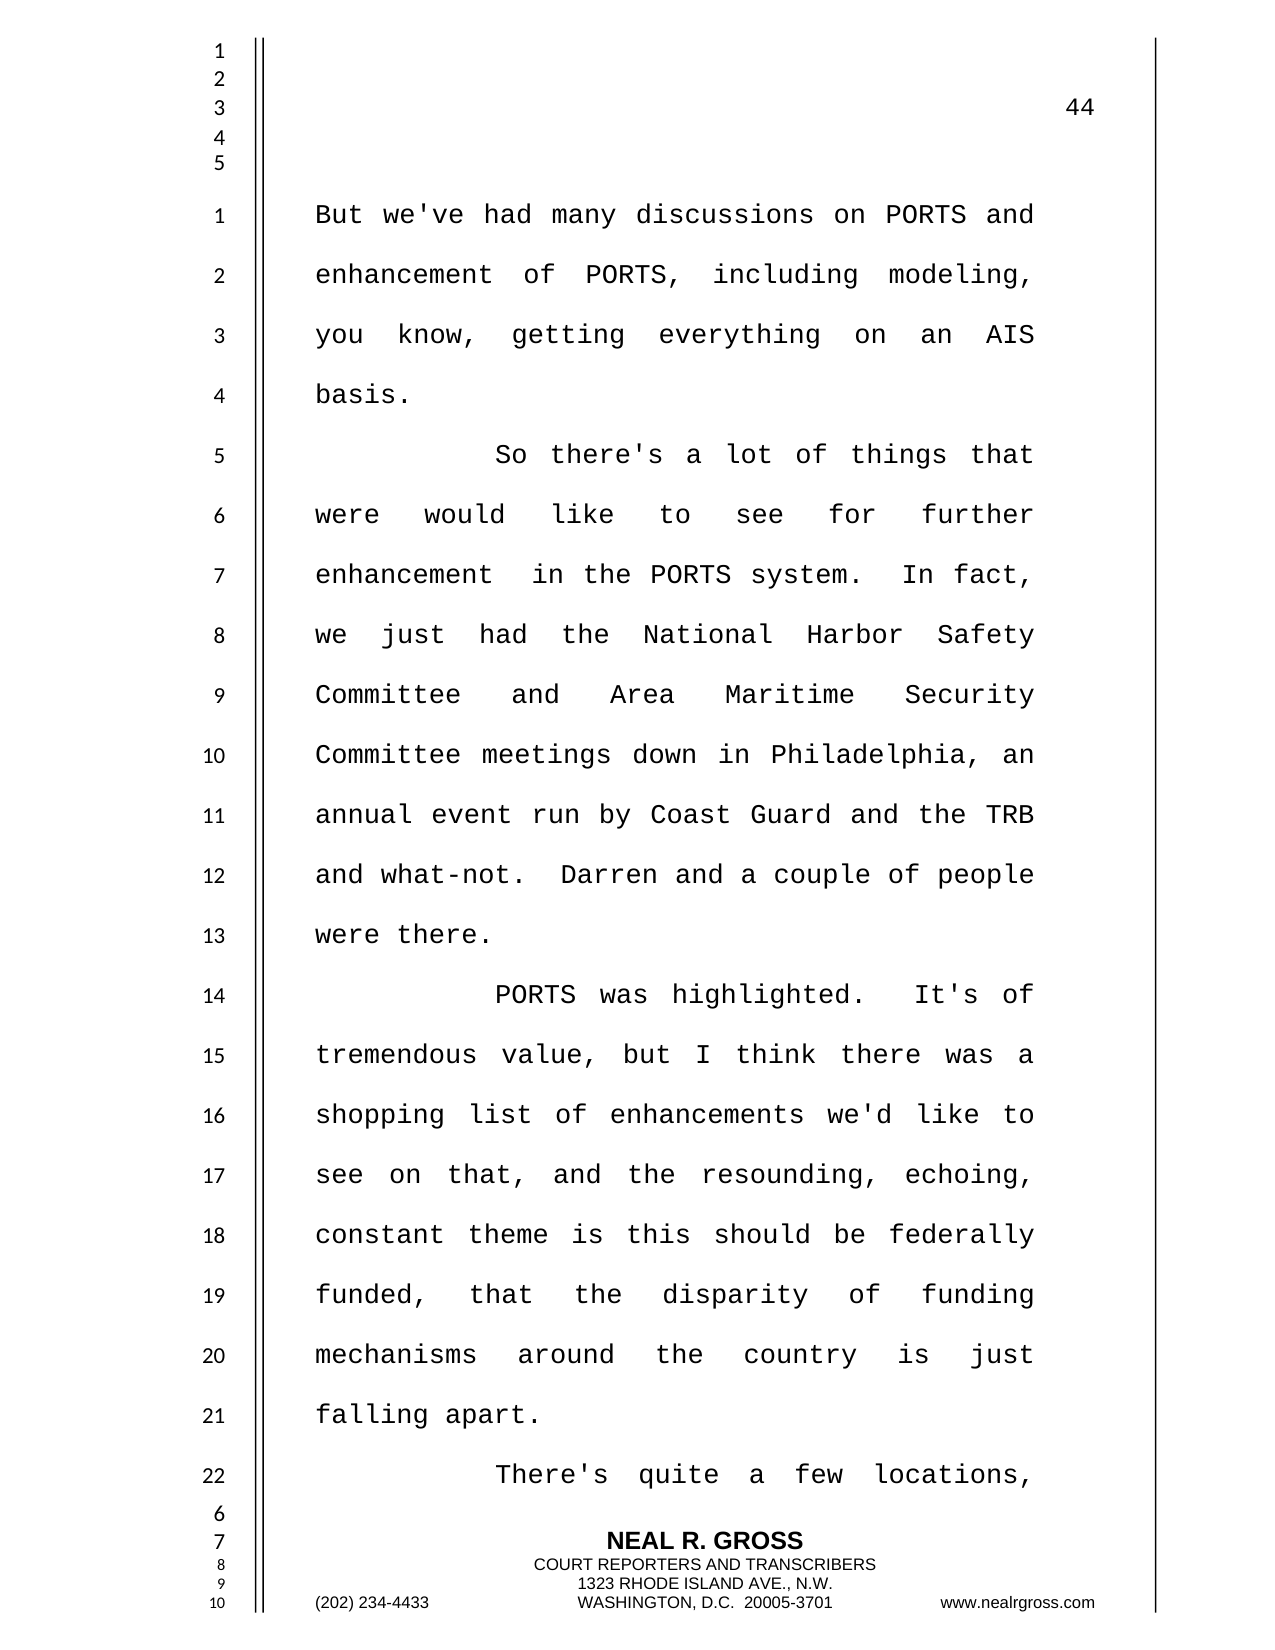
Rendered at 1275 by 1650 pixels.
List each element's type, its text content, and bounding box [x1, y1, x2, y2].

text PORTS was highlighted. It's of tremendous value, but I think there was a shopping list of enhancements we'd like to see on that, and the resounding, echoing, constant theme is this should be federally funded, that the disparity of funding mechanisms around the country is just falling apart. [315, 956, 1035, 1436]
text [315, 176, 1035, 416]
text So there's a lot of things that were would like to see for further enhancement in the PORTS system. In fact, we just had the National Harbor Safety Committee and Area Maritime Security Committee meetings down in Philadelphia, an annual event run by Coast Guard and the TRB and what-not. Darren and a couple of people were there. [315, 416, 1035, 956]
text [315, 1436, 1035, 1496]
